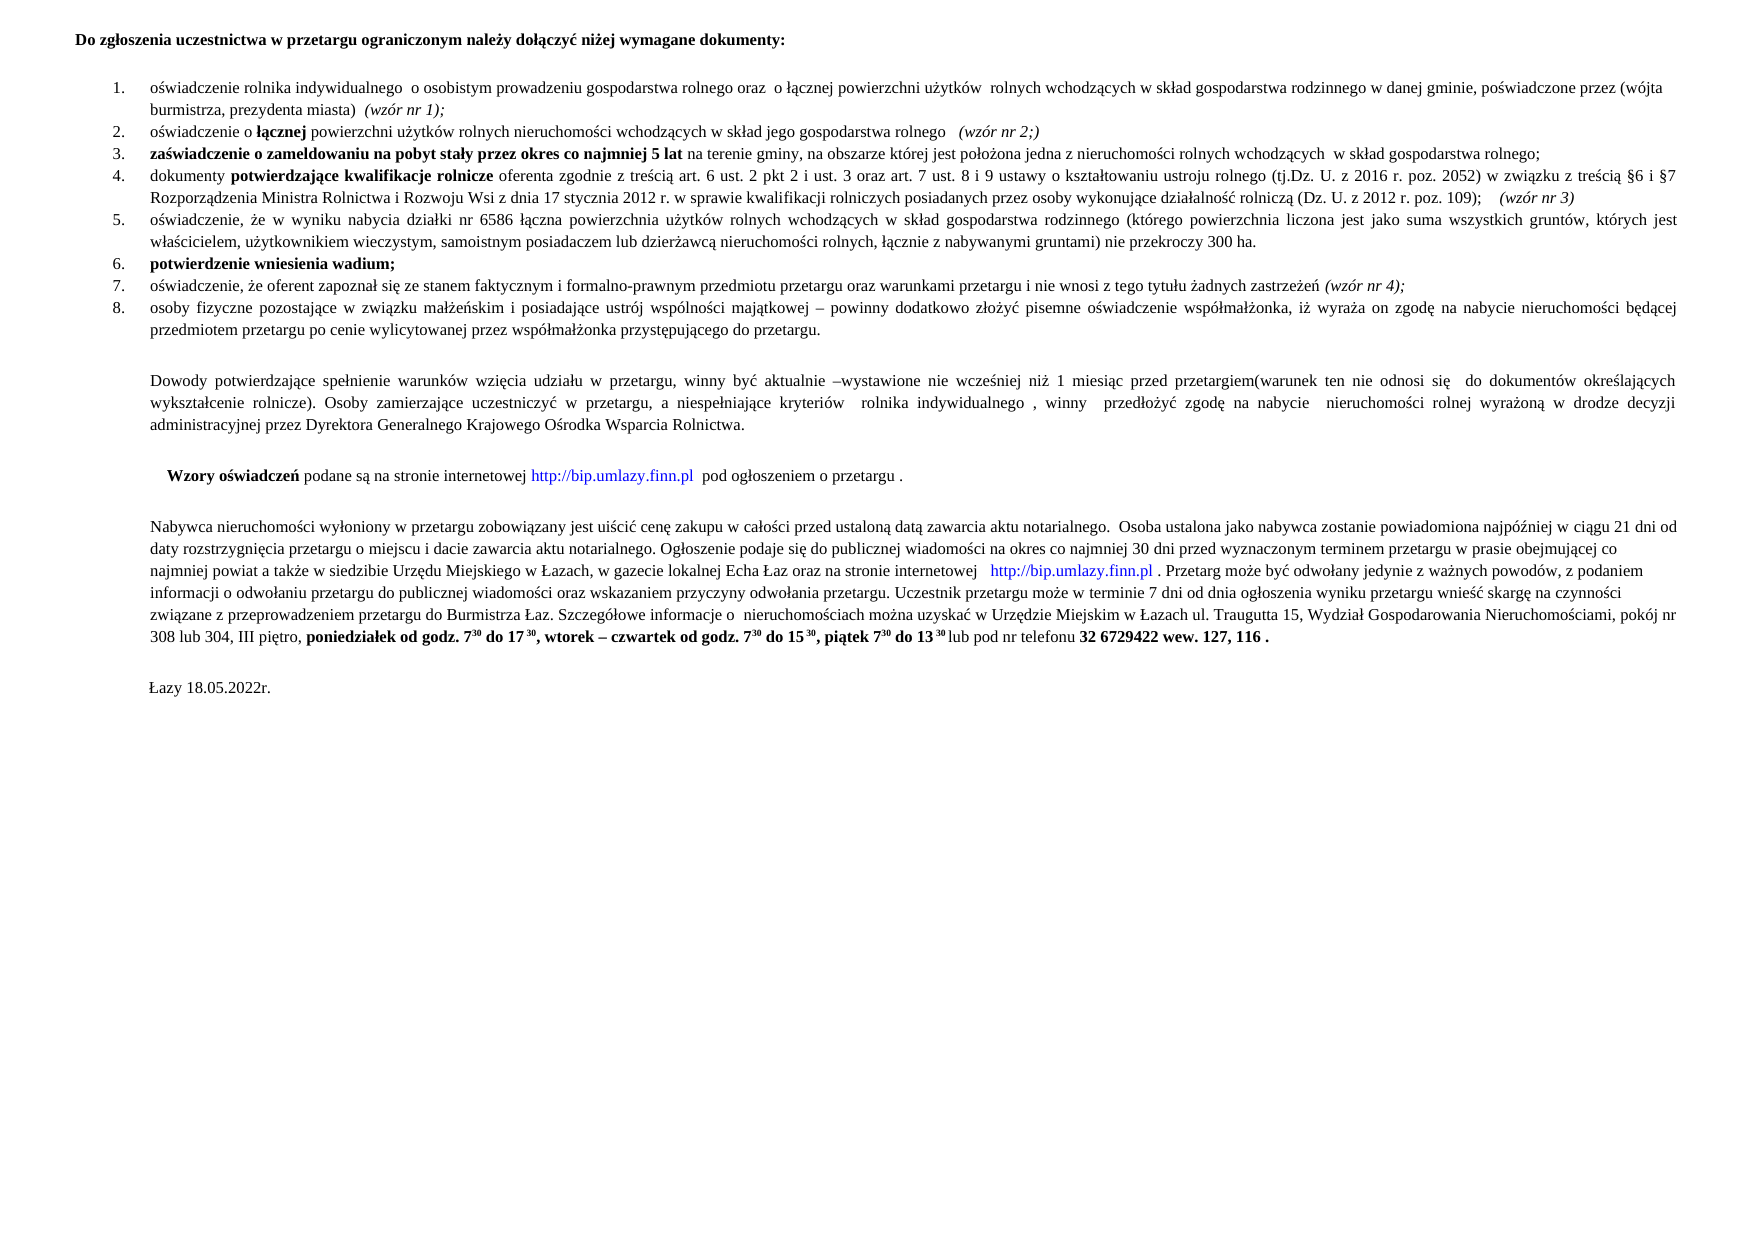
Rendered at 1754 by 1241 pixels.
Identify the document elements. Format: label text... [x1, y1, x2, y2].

list oświadczenie, że w wyniku nabycia działki nr 6586 łączna powierzchnia użytków rolnych wchodzących w skład gospodarstwa rodzinnego (którego powierzchnia liczona jest jako suma wszystkich gruntów, których jest właścicielem, użytkownikiem wieczystym, samoistnym posiadaczem lub dzierżawcą nieruchomości rolnych, łącznie z nabywanymi gruntami) nie przekroczy 300 ha. [112, 210, 1679, 251]
text Wzory oświadczeń podane są na stronie internetowej http://bip.umlazy.finn.pl pod ogłoszeniem o przetargu . [150, 466, 1679, 485]
list potwierdzenie wniesienia wadium; [112, 254, 1679, 273]
list oświadczenie rolnika indywidualnego o osobistym prowadzeniu gospodarstwa rolnego oraz o łącznej powierzchni użytków rolnych wchodzących w skład gospodarstwa rodzinnego w danej gminie, poświadczone przez (wójta burmistrza, prezydenta miasta) (wzór nr 1); [112, 78, 1679, 119]
text Nabywca nieruchomości wyłoniony w przetargu zobowiązany jest uiścić cenę zakupu w całości przed ustaloną datą zawarcia aktu notarialnego. Osoba ustalona jako nabywca zostanie powiadomiona najpóźniej w ciągu 21 dni od daty rozstrzygnięcia przetargu o miejscu i dacie zawarcia aktu notarialnego. Ogłoszenie podaje się do publicznej wiadomości na okres co najmniej 30 dni przed wyznaczonym terminem przetargu w prasie obejmującej co najmniej powiat a także w siedzibie Urzędu Miejskiego w Łazach, w gazecie lokalnej Echa Łaz oraz na stronie internetowej http://bip.umlazy.finn.pl . Przetarg może być odwołany jedynie z ważnych powodów, z podaniem informacji o odwołaniu przetargu do publicznej wiadomości oraz wskazaniem przyczyny odwołania przetargu. Uczestnik przetargu może w terminie 7 dni od dnia ogłoszenia wyniku przetargu wnieść skargę na czynności związane z przeprowadzeniem przetargu do Burmistrza Łaz. Szczegółowe informacje o nieruchomościach można uzyskać w Urzędzie Miejskim w Łazach ul. Traugutta 15, Wydział Gospodarowania Nieruchomościami, pokój nr 308 lub 304, III piętro, poniedziałek od godz. 730 do 17 30, wtorek – czwartek od godz. 730 do 15 30, piątek 730 do 13 30 lub pod nr telefonu 32 6729422 wew. 127, 116 . [150, 517, 1679, 646]
list oświadczenie, że oferent zapoznał się ze stanem faktycznym i formalno-prawnym przedmiotu przetargu oraz warunkami przetargu i nie wnosi z tego tytułu żadnych zastrzeżeń (wzór nr 4); [112, 276, 1679, 295]
text Łazy 18.05.2022r. [75, 678, 1679, 697]
text Dowody potwierdzające spełnienie warunków wzięcia udziału w przetargu, winny być aktualnie –wystawione nie wcześniej niż 1 miesiąc przed przetargiem(warunek ten nie odnosi się do dokumentów określających wykształcenie rolnicze). Osoby zamierzające uczestniczyć w przetargu, a niespełniające kryteriów rolnika indywidualnego , winny przedłożyć zgodę na nabycie nieruchomości rolnej wyrażoną w drodze decyzji administracyjnej przez Dyrektora Generalnego Krajowego Ośrodka Wsparcia Rolnictwa. [150, 371, 1679, 434]
list zaświadczenie o zameldowaniu na pobyt stały przez okres co najmniej 5 lat na terenie gminy, na obszarze której jest położona jedna z nieruchomości rolnych wchodzących w skład gospodarstwa rolnego; [112, 144, 1679, 163]
list osoby fizyczne pozostające w związku małżeńskim i posiadające ustrój wspólności majątkowej – powinny dodatkowo złożyć pisemne oświadczenie współmałżonka, iż wyraża on zgodę na nabycie nieruchomości będącej przedmiotem przetargu po cenie wylicytowanej przez współmałżonka przystępującego do przetargu. [112, 298, 1679, 339]
list oświadczenie o łącznej powierzchni użytków rolnych nieruchomości wchodzących w skład jego gospodarstwa rolnego (wzór nr 2;) [112, 122, 1679, 141]
text Do zgłoszenia uczestnictwa w przetargu ograniczonym należy dołączyć niżej wymagane dokumenty: [75, 29, 1679, 49]
list dokumenty potwierdzające kwalifikacje rolnicze oferenta zgodnie z treścią art. 6 ust. 2 pkt 2 i ust. 3 oraz art. 7 ust. 8 i 9 ustawy o kształtowaniu ustroju rolnego (tj.Dz. U. z 2016 r. poz. 2052) w związku z treścią §6 i §7 Rozporządzenia Ministra Rolnictwa i Rozwoju Wsi z dnia 17 stycznia 2012 r. w sprawie kwalifikacji rolniczych posiadanych przez osoby wykonujące działalność rolniczą (Dz. U. z 2012 r. poz. 109); (wzór nr 3) [112, 166, 1679, 207]
